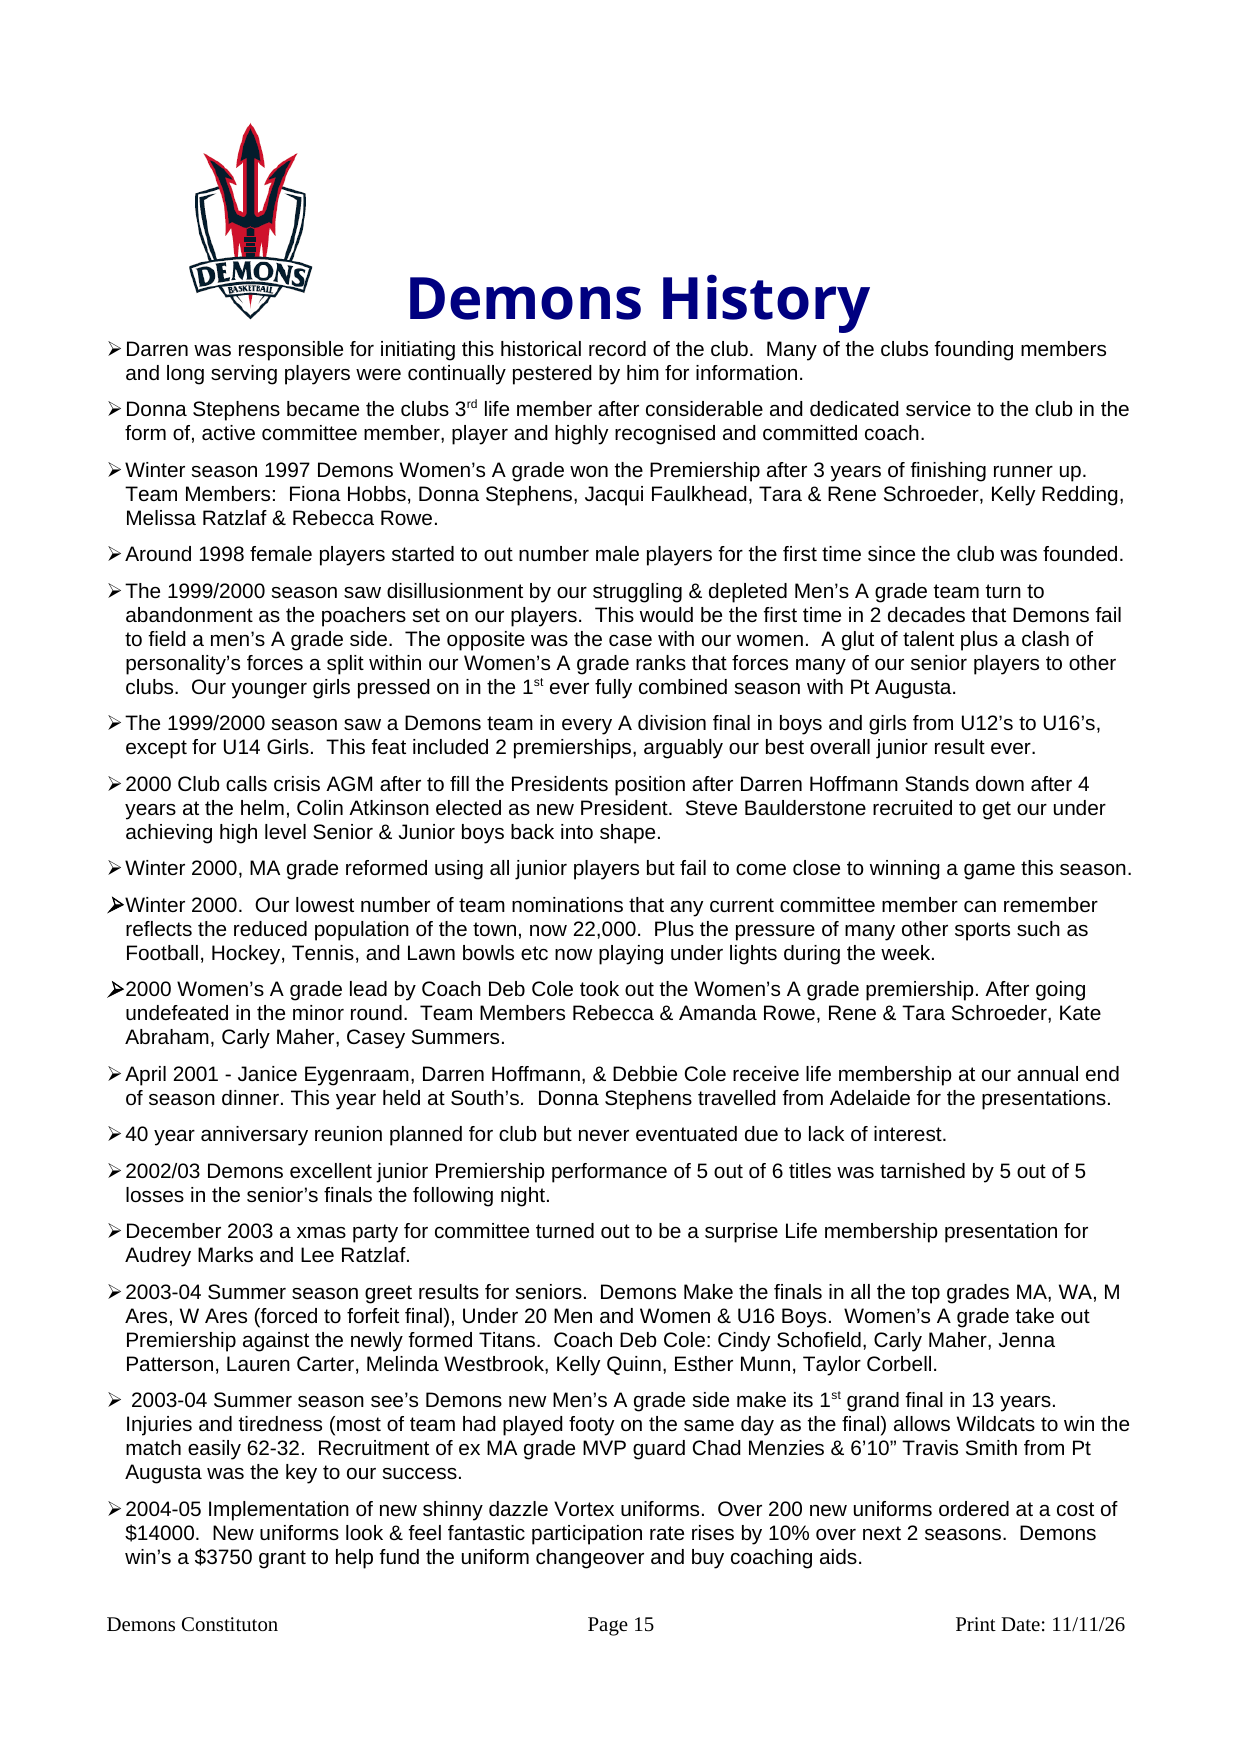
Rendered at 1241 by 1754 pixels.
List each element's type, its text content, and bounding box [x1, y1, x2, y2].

list 2004-05 Implementation of new shinny dazzle Vortex uniforms. Over 200 new uniforms ordered at a cost of $14000. New uniforms look & feel fantastic participation rate rises by 10% over next 2 seasons. Demons win’s a $3750 grant to help fund the uniform changeover and buy coaching aids. [106, 1497, 1134, 1568]
list April 2001 - Janice Eygenraam, Darren Hoffmann, & receive life membership at our annual end of season dinner. This year held at South’s. Donna Stephens travelled from for the presentations. [106, 1062, 1134, 1109]
list Winter 2000, MA grade reformed using all junior players but fail to come close to winning a game this season. [106, 856, 1134, 880]
list 2003-04 Summer season see’s Demons new Men’s A grade side make its 1st grand final in 13 years. Injuries and tiredness (most of team had played footy on the same day as the final) allows Wildcats to win the match easily 62-32. Recruitment of ex MA grade MVP guard Menzies & 6’10” Travis Smith from Pt Augusta was the key to our success. [106, 1388, 1134, 1484]
list The 1999/2000 season saw a Demons team in every A division final in boys and girls from U12’s to U16’s, except for U14 Girls. This feat included 2 premierships, arguably our best overall junior result ever. [106, 711, 1134, 759]
list Donna Stephens became the clubs 3rd life member after considerable and dedicated service to the club in the form of, active committee member, player and highly recognised and committed coach. [106, 397, 1134, 445]
list December 2003 a xmas party for committee turned out to be a surprise Life membership presentation for Audrey Marks and Lee Ratzlaf. [106, 1219, 1134, 1267]
list Darren was responsible for initiating this historical record of the club. Many of the clubs founding members and long serving players were continually pestered by him for information. [106, 337, 1134, 384]
list Winter season 1997 Demons Women’s A grade won the Premiership after 3 years of finishing runner up. Team Members: Fiona Hobbs, Donna Stephens, Jacqui Faulkhead, Tara & Rene Schroeder, Kelly Redding, & Rebecca Rowe. [106, 458, 1134, 529]
list Winter 2000. Our lowest number of team nominations that any current committee member can remember reflects the reduced population of the town, now 22,000. Plus the pressure of many other sports such as Football, Hockey, Tennis, and Lawn bowls etc now playing under lights during the week. [106, 893, 1134, 964]
list 2000 Women’s A grade lead by Coach Deb Cole took out the Women’s A grade premiership. After going undefeated in the minor round. Team Members Rebecca & Amanda Rowe, Rene & Tara Schroeder, Kate Abraham, Carly Maher, Casey Summers. [106, 977, 1134, 1049]
list 2002/03 Demons excellent junior Premiership performance of 5 out of 6 titles was tarnished by 5 out of 5 losses in the senior’s finals the following night. [106, 1159, 1134, 1207]
picture [181, 118, 321, 320]
list 2003-04 Summer season greet results for seniors. Demons Make the finals in all the top grades MA, WA, M Ares, W Ares (forced to forfeit final), Under 20 Men and Women & U16 Boys. Women’s A grade take out Premiership against the newly formed Titans. Coach Deb Cole: Cindy Schofield, Carly Maher, Jenna Patterson, Lauren Carter, Melinda Westbrook, Kelly Quinn, Esther Munn, Taylor Corbell. [106, 1280, 1134, 1376]
list The 1999/2000 season saw disillusionment by our struggling & depleted Men’s A grade team turn to abandonment as the poachers set on our players. This would be the first time in 2 decades that Demons fail to field a men’s A grade side. The opposite was the case with our women. A glut of talent plus a clash of personality’s forces a split within our Women’s A grade ranks that forces many of our senior players to other clubs. Our younger girls pressed on in the 1st ever fully combined season with Pt Augusta. [106, 579, 1134, 698]
list 2000 Club calls crisis AGM after to fill the Presidents position after Darren Hoffmann Stands down after 4 years at the helm, Colin Atkinson elected as new President. Steve Baulderstone recruited to get our under achieving high level Senior & Junior boys back into shape. [106, 772, 1134, 843]
list 40 year anniversary reunion planned for club but never eventuated due to lack of interest. [106, 1122, 1134, 1146]
list Around 1998 female players started to out number male players for the first time since the club was founded. [106, 542, 1134, 566]
